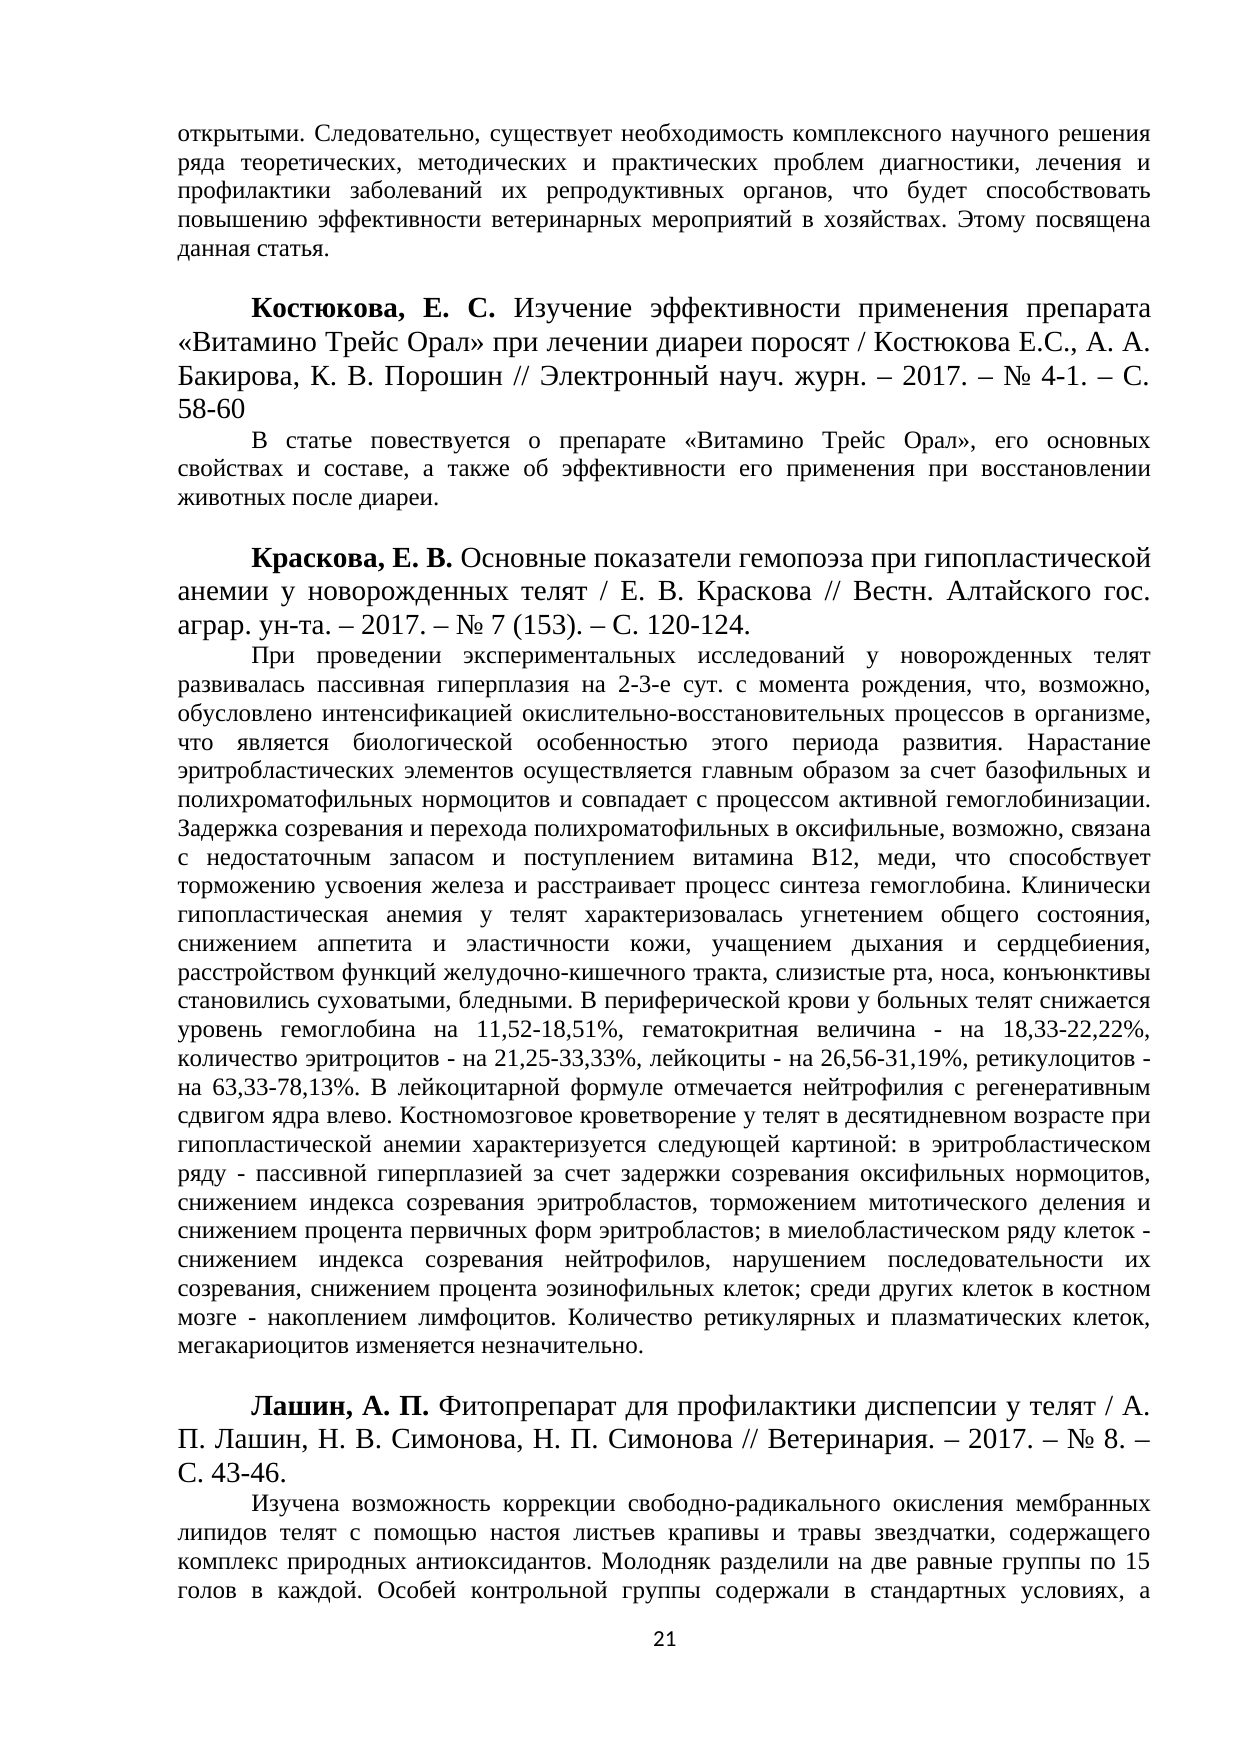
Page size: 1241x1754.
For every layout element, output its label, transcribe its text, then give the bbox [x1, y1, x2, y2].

text При проведении экспериментальных исследований у новорожденных телят развивалась пассивная гиперплазия на 2-3-е сут. с момента рождения, что, возможно, обусловлено интенсификацией окислительно-восстановительных процессов в организме, что является биологической особенностью этого периода развития. Нарастание эритробластических элементов осуществляется главным образом за счет базофильных и полихроматофильных нормоцитов и совпадает с процессом активной гемоглобинизации. Задержка созревания и перехода полихроматофильных в оксифильные, возможно, связана с недостаточным запасом и поступлением витамина В12, меди, что способствует торможению усвоения железа и расстраивает процесс синтеза гемоглобина. Клинически гипопластическая анемия у телят характеризовалась угнетением общего состояния, снижением аппетита и эластичности кожи, учащением дыхания и сердцебиения, расстройством функций желудочно-кишечного тракта, слизистые рта, носа, конъюнктивы становились суховатыми, бледными. В периферической крови у больных телят снижается уровень гемоглобина на 11,52-18,51%, гематокритная величина - на 18,33-22,22%, количество эритроцитов - на 21,25-33,33%, лейкоциты - на 26,56-31,19%, ретикулоцитов - на 63,33-78,13%. В лейкоцитарной формуле отмечается нейтрофилия с регенеративным сдвигом ядра влево. Костномозговое кроветворение у телят в десятидневном возрасте при гипопластической анемии характеризуется следующей картиной: в эритробластическом ряду - пассивной гиперплазией за счет задержки созревания оксифильных нормоцитов, снижением индекса созревания эритробластов, торможением митотического деления и снижением процента первичных форм эритробластов; в миелобластическом ряду клеток - снижением индекса созревания нейтрофилов, нарушением последовательности их созревания, снижением процента эозинофильных клеток; среди других клеток в костном мозге - накоплением лимфоцитов. Количество ретикулярных и плазматических клеток, мегакариоцитов изменяется незначительно. [177, 640, 1152, 1359]
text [177, 118, 1152, 262]
text Краскова, Е. В. Основные показатели гемопоэза при гипопластической анемии у новорожденных телят / Е. В. Краскова // Вестн. Алтайского гос. аграр. ун-та. – 2017. – № 7 (153). – С. 120-124. [177, 540, 1152, 640]
text В статье повествуется о препарате «Витамино Трейс Орал», его основных свойствах и составе, а также об эффективности его применения при восстановлении животных после диареи. [177, 425, 1152, 511]
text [177, 1488, 1152, 1603]
text Лашин, А. П. Фитопрепарат для профилактики диспепсии у телят / А. П. Лашин, Н. В. Симонова, Н. П. Симонова // Ветеринария. – 2017. – № 8. – С. 43-46. [177, 1388, 1152, 1488]
text Костюкова, Е. С. Изучение эффективности применения препарата «Витамино Трейс Орал» при лечении диареи поросят / Костюкова Е.С., А. А. Бакирова, К. В. Порошин // Электронный науч. журн. – 2017. – № 4-1. – С. 58-60 [177, 291, 1152, 425]
